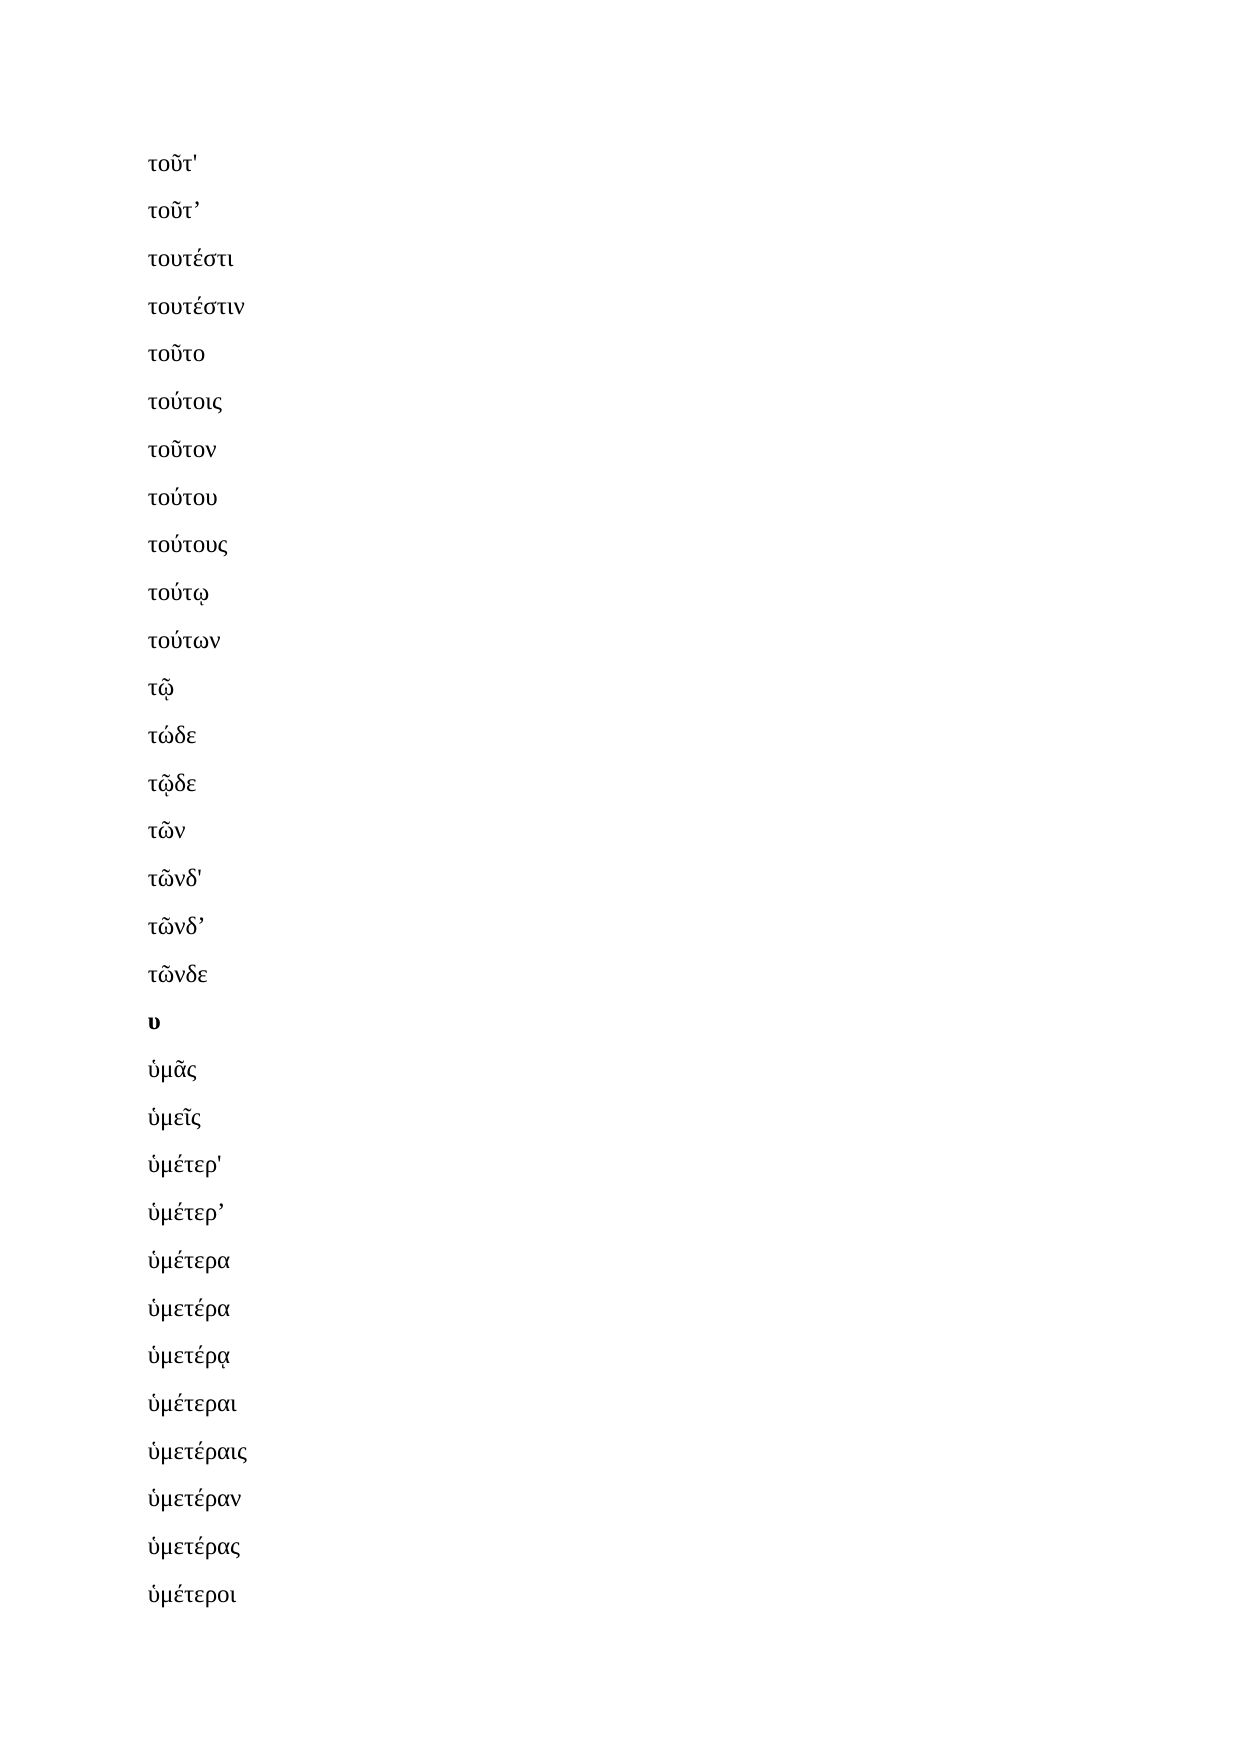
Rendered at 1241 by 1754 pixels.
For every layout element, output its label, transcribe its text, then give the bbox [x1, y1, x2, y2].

text τῶνδ' [148, 863, 1093, 892]
text τούτων [148, 625, 1093, 653]
text υ [148, 1006, 1093, 1035]
text ὑμεῖς [148, 1102, 1093, 1131]
text τούτου [148, 482, 1093, 510]
text τῶν [148, 816, 1093, 844]
text ὑμετέραν [148, 1483, 1093, 1512]
text ὑμέτερ’ [148, 1197, 1093, 1226]
text τοῦτον [148, 434, 1093, 463]
text τῶνδ’ [148, 911, 1093, 940]
text ὑμᾶς [148, 1054, 1093, 1083]
text ὑμετέρᾳ [148, 1340, 1093, 1369]
text ὑμέτεροι [148, 1579, 1093, 1608]
text ὑμετέραις [148, 1436, 1093, 1464]
text τουτέστι [148, 243, 1093, 272]
text τοῦτ’ [148, 195, 1093, 224]
text τουτέστιν [148, 291, 1093, 319]
text τῷ [148, 672, 1093, 701]
text τοῦτο [148, 338, 1093, 367]
text τοῦτ' [148, 148, 1093, 176]
text τῷδε [148, 768, 1093, 797]
text ὑμετέρας [148, 1531, 1093, 1560]
text ὑμετέρα [148, 1293, 1093, 1321]
text ὑμέτεραι [148, 1388, 1093, 1417]
text τούτους [148, 529, 1093, 558]
text τούτοις [148, 386, 1093, 415]
text ὑμέτερα [148, 1245, 1093, 1274]
text τούτῳ [148, 577, 1093, 606]
text τώδε [148, 720, 1093, 749]
text τῶνδε [148, 959, 1093, 987]
text ὑμέτερ' [148, 1149, 1093, 1178]
